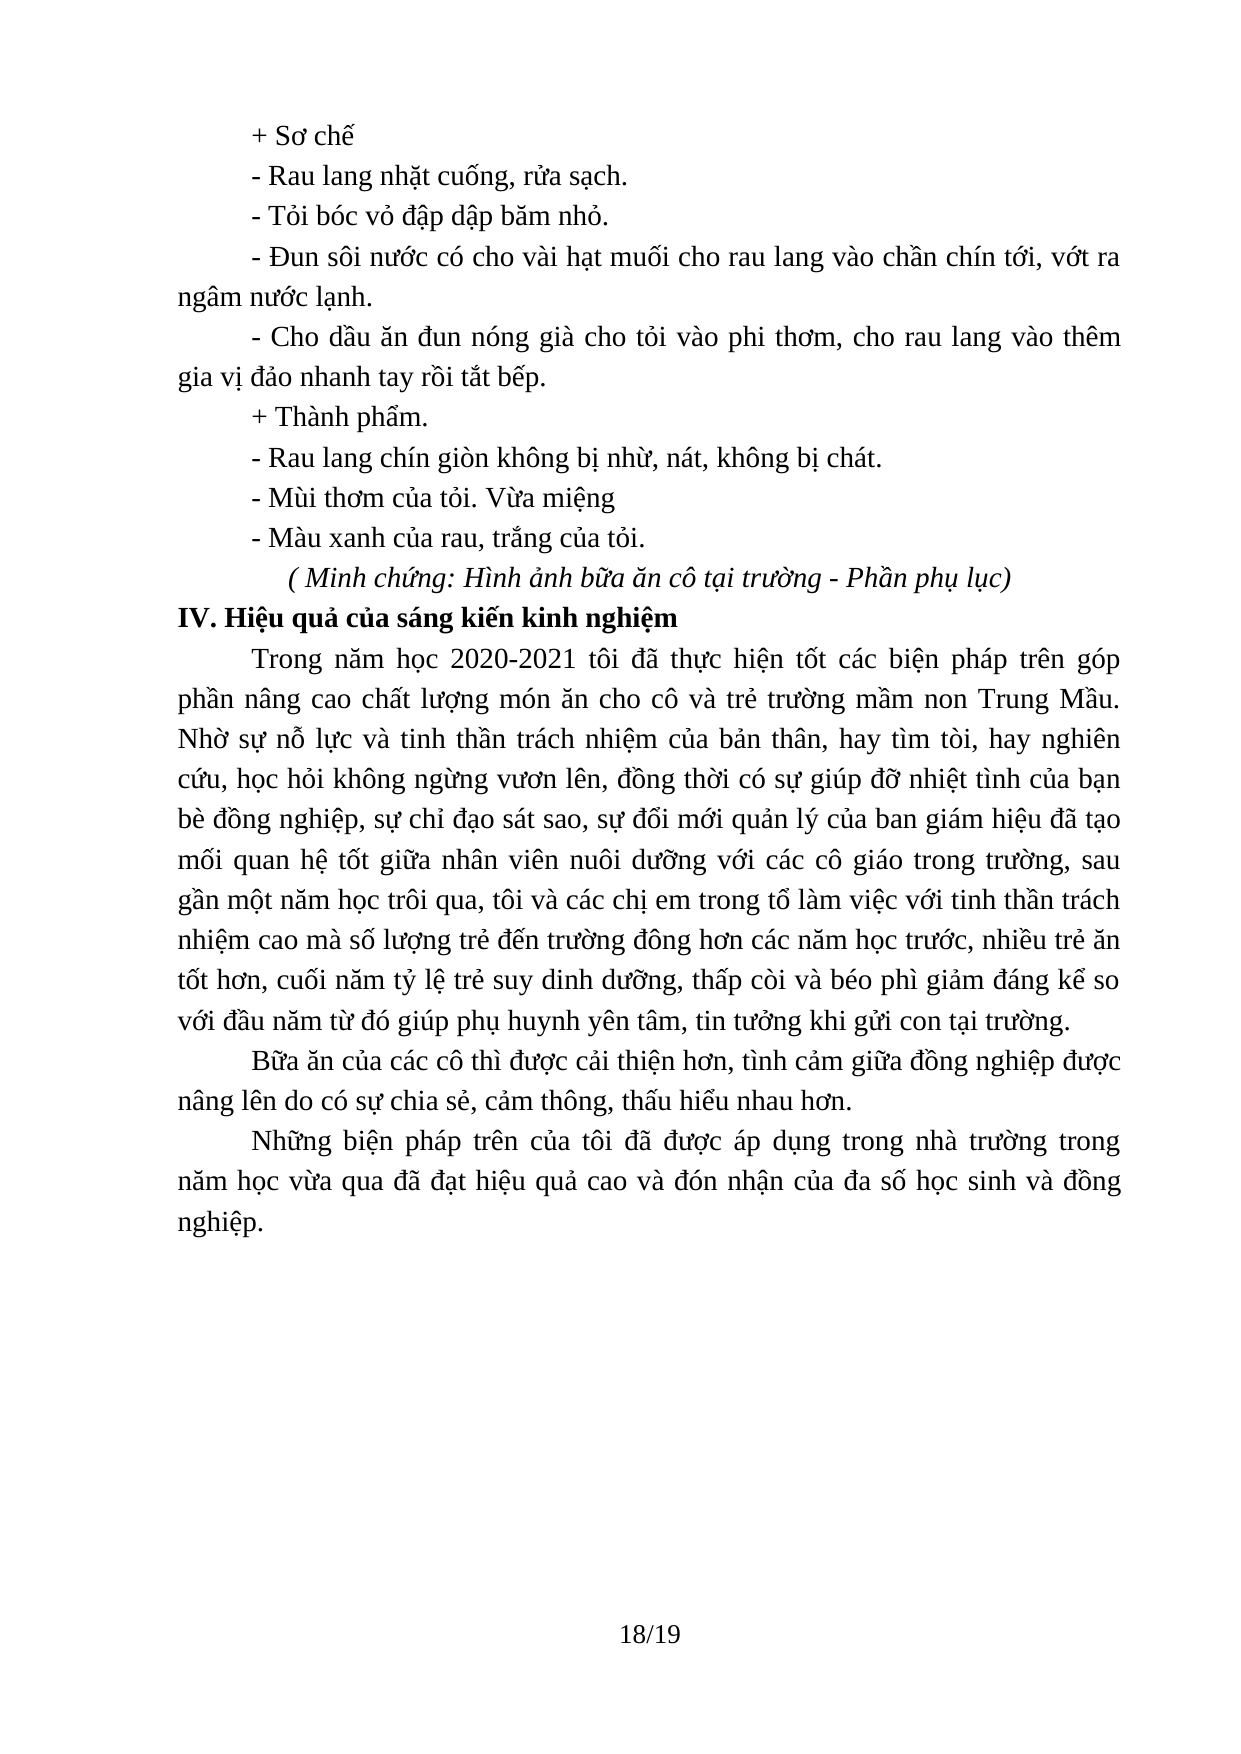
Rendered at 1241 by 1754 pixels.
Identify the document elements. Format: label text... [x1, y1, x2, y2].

text - Đun sôi nước có cho vài hạt muối cho rau lang vào chần chín tới, vớt ra ngâm nước lạnh. [177, 239, 1122, 312]
text ( Minh chứng: Hình ảnh bữa ăn cô tại trường - Phần phụ lục) [177, 560, 1122, 594]
text + Sơ chế [177, 118, 1122, 152]
text + Thành phẩm. [177, 399, 1122, 433]
text - Rau lang chín giòn không bị nhừ, nát, không bị chát. [177, 440, 1122, 473]
text Bữa ăn của các cô thì được cải thiện hơn, tình cảm giữa đồng nghiệp được nâng lên do có sự chia sẻ, cảm thông, thấu hiểu nhau hơn. [177, 1043, 1122, 1117]
text - Tỏi bóc vỏ đập dập băm nhỏ. [177, 198, 1122, 232]
text - Rau lang nhặt cuống, rửa sạch. [177, 158, 1122, 192]
text - Màu xanh của rau, trắng của tỏi. [177, 520, 1122, 554]
text - Mùi thơm của tỏi. Vừa miệng [177, 480, 1122, 513]
text - Cho dầu ăn đun nóng già cho tỏi vào phi thơm, cho rau lang vào thêm gia vị đảo nhanh tay rồi tắt bếp. [177, 319, 1122, 393]
text Trong năm học 2020-2021 tôi đã thực hiện tốt các biện pháp trên góp phần nâng cao chất lượng món ăn cho cô và trẻ trường mầm non Trung Mầu. Nhờ sự nỗ lực và tinh thần trách nhiệm của bản thân, hay tìm tòi, hay nghiên cứu, học hỏi không ngừng vươn lên, đồng thời có sự giúp đỡ nhiệt tình của bạn bè đồng nghiệp, sự chỉ đạo sát sao, sự đổi mới quản lý của ban giám hiệu đã tạo mối quan hệ tốt giữa nhân viên nuôi dưỡng với các cô giáo trong trường, sau gần một năm học trôi qua, tôi và các chị em trong tổ làm việc với tinh thần trách nhiệm cao mà số lượng trẻ đến trường đông hơn các năm học trước, nhiều trẻ ăn tốt hơn, cuối năm tỷ lệ trẻ suy dinh dưỡng, thấp còi và béo phì giảm đáng kể so với đầu năm từ đó giúp phụ huynh yên tâm, tin tưởng khi gửi con tại trường. [177, 641, 1122, 1036]
text IV. Hiệu quả của sáng kiến kinh nghiệm [177, 601, 1122, 634]
text Những biện pháp trên của tôi đã được áp dụng trong nhà trường trong năm học vừa qua đã đạt hiệu quả cao và đón nhận của đa số học sinh và đồng nghiệp. [177, 1123, 1122, 1237]
